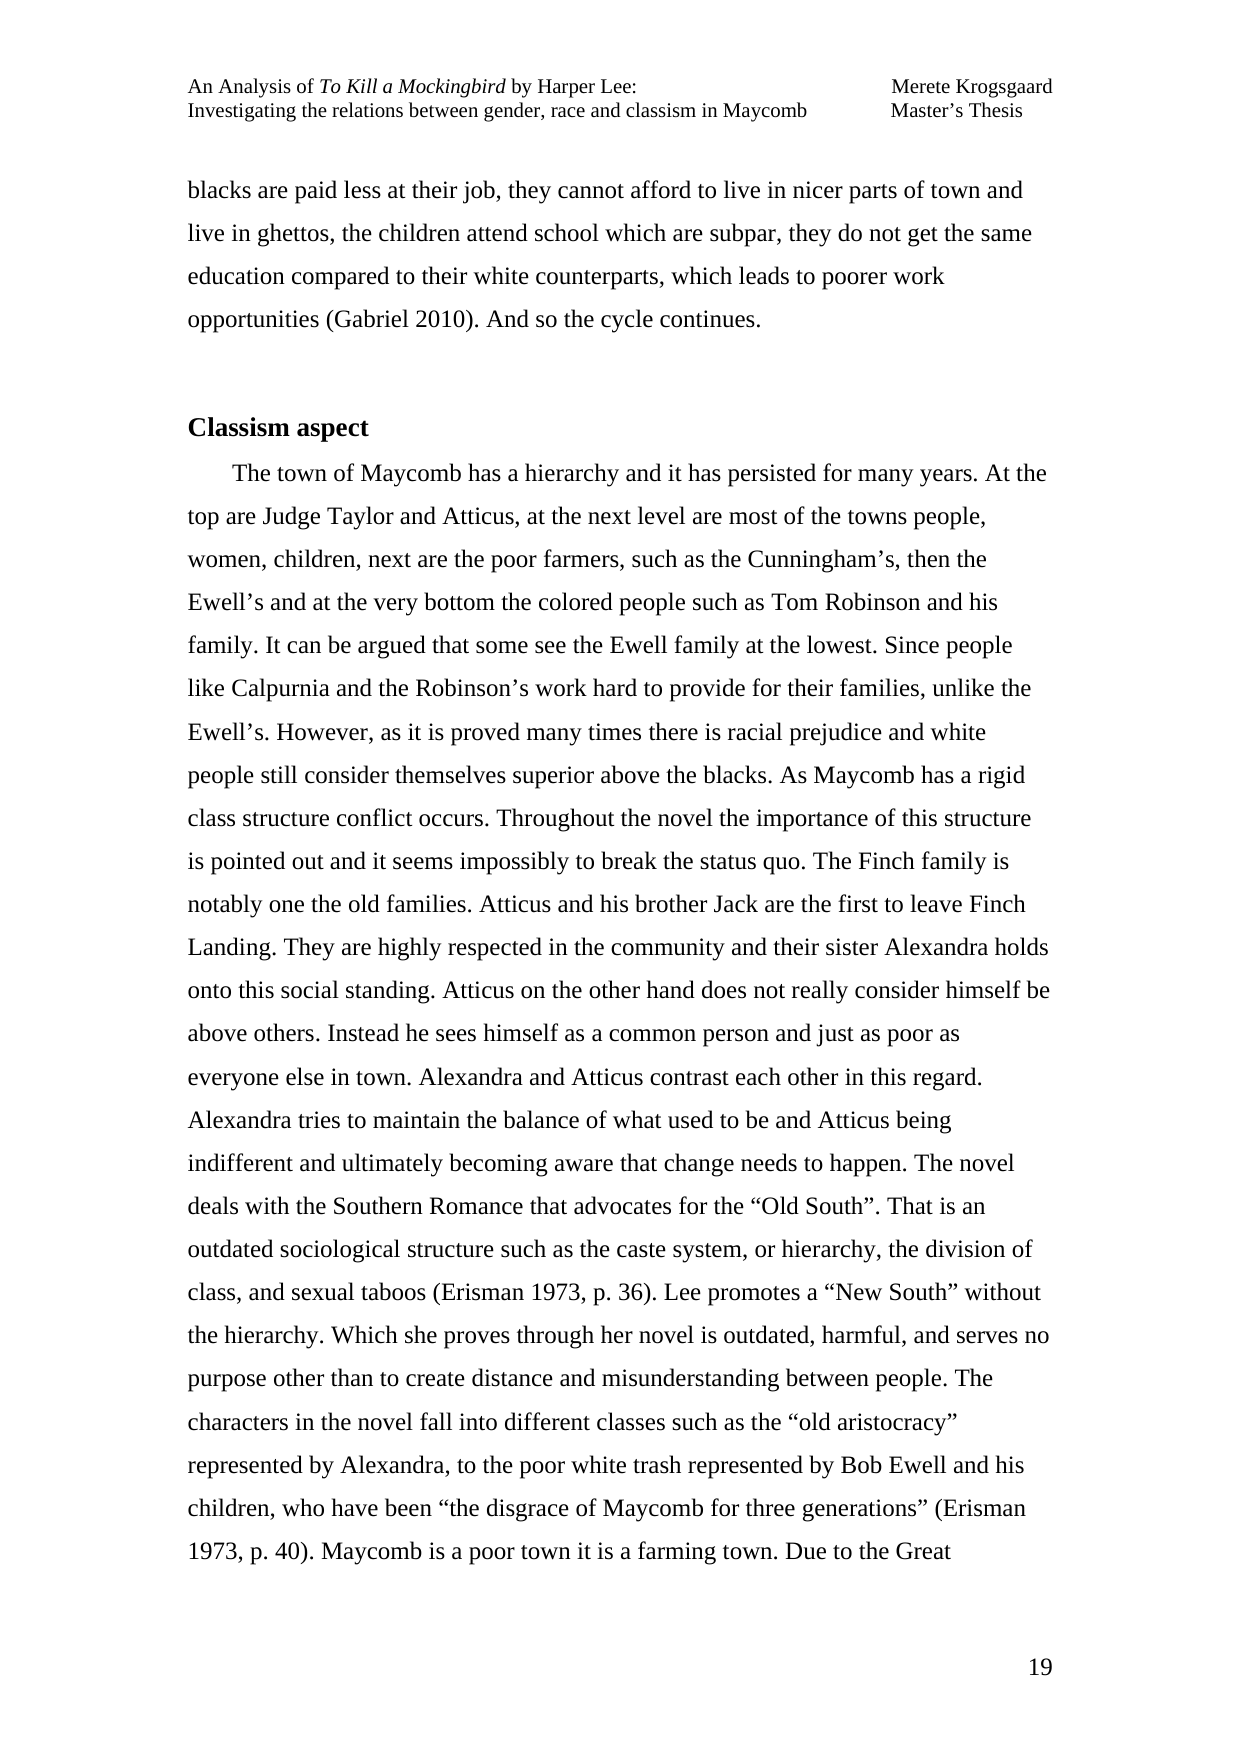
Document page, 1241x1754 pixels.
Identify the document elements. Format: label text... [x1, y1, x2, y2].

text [187, 458, 1053, 1565]
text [187, 175, 1053, 333]
subtitle Classism aspect [187, 411, 1053, 442]
